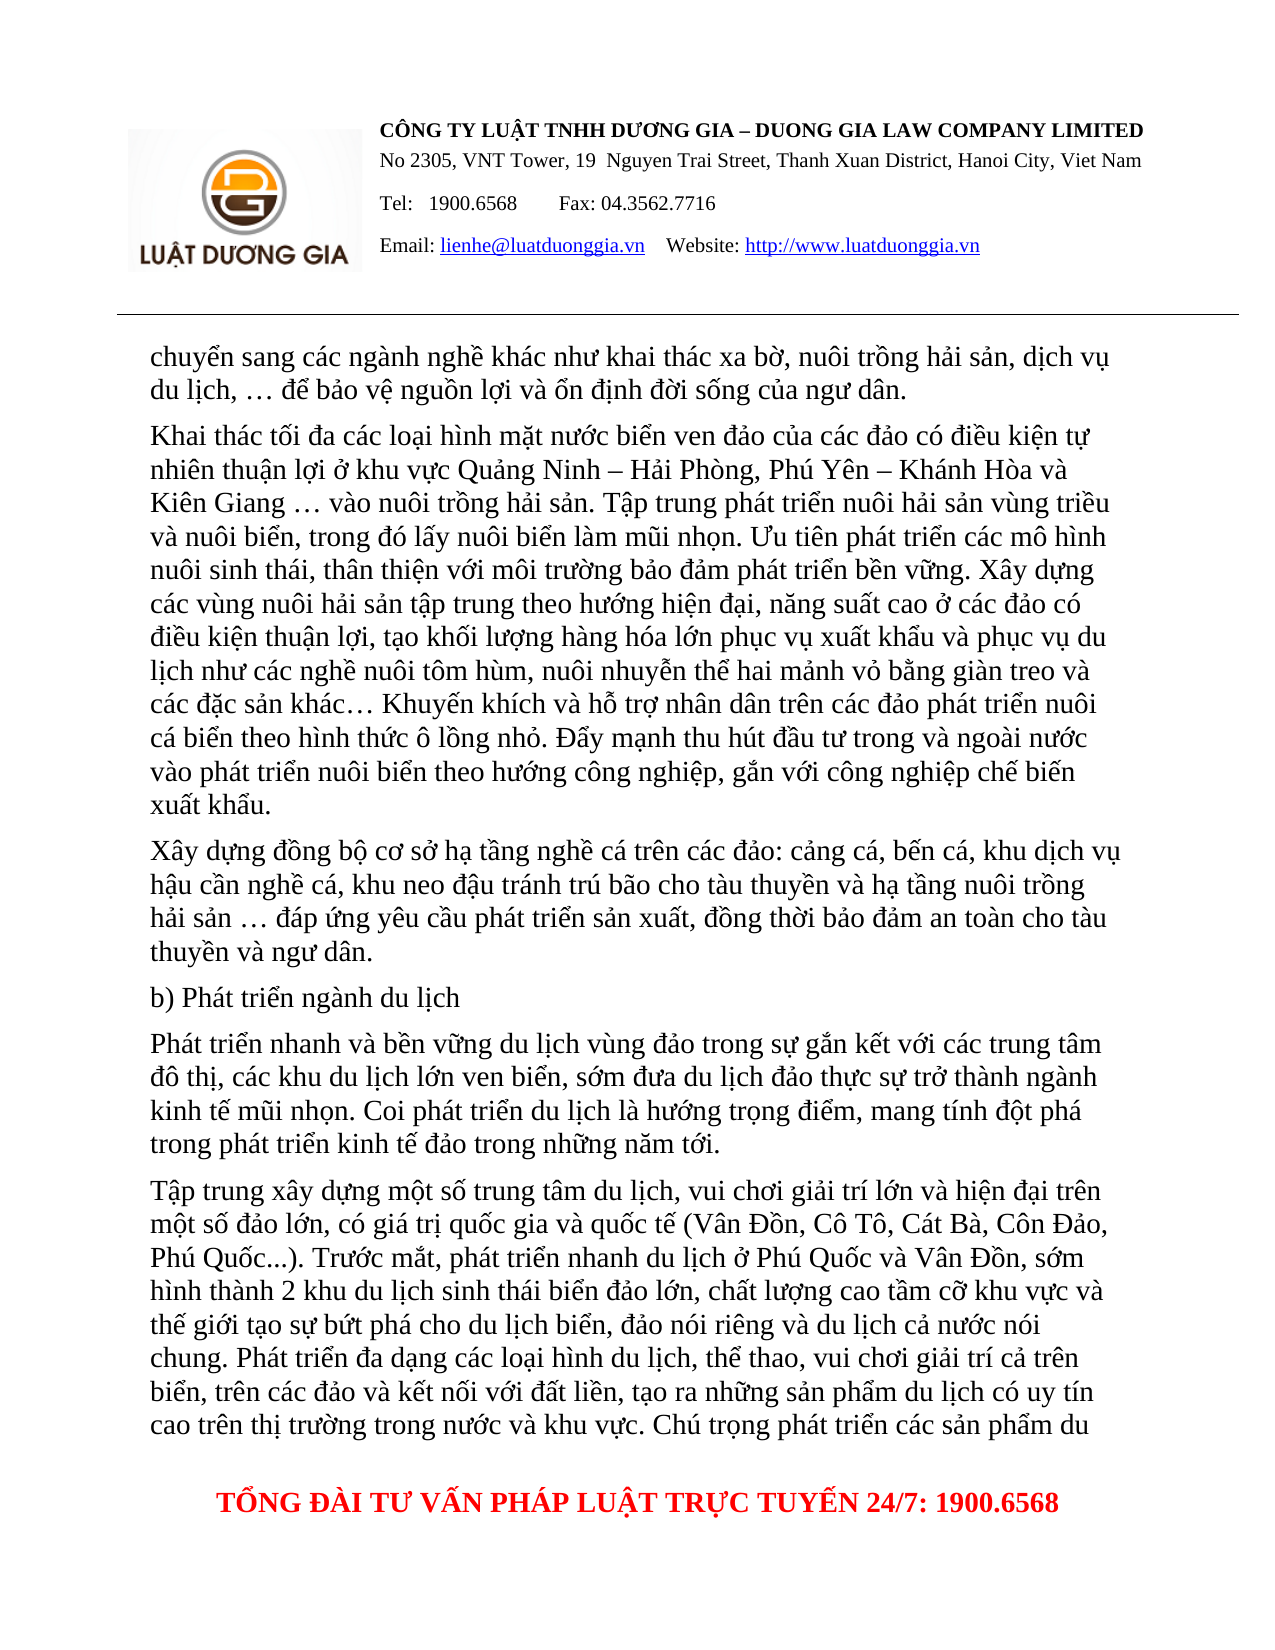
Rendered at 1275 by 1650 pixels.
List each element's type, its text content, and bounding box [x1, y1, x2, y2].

text Xây dựng đồng bộ cơ sở hạ tầng nghề cá trên các đảo: cảng cá, bến cá, khu dịch vụ hậu cần nghề cá, khu neo đậu tránh trú bão cho tàu thuyền và hạ tầng nuôi trồng hải sản … đáp ứng yêu cầu phát triển sản xuất, đồng thời bảo đảm an toàn cho tàu thuyền và ngư dân. [150, 833, 1125, 967]
text Khai thác tối đa các loại hình mặt nước biển ven đảo của các đảo có điều kiện tự nhiên thuận lợi ở khu vực Quảng Ninh – Hải Phòng, Phú Yên – Khánh Hòa và Kiên Giang … vào nuôi trồng hải sản. Tập trung phát triển nuôi hải sản vùng triều và nuôi biển, trong đó lấy nuôi biển làm mũi nhọn. Ưu tiên phát triển các mô hình nuôi sinh thái, thân thiện với môi trường bảo đảm phát triển bền vững. Xây dựng các vùng nuôi hải sản tập trung theo hướng hiện đại, năng suất cao ở các đảo có điều kiện thuận lợi, tạo khối lượng hàng hóa lớn phục vụ xuất khẩu và phục vụ du lịch như các nghề nuôi tôm hùm, nuôi nhuyễn thể hai mảnh vỏ bằng giàn treo và các đặc sản khác… Khuyến khích và hỗ trợ nhân dân trên các đảo phát triển nuôi cá biển theo hình thức ô lồng nhỏ. Đẩy mạnh thu hút đầu tư trong và ngoài nước vào phát triển nuôi biển theo hướng công nghiệp, gắn với công nghiệp chế biến xuất khẩu. [150, 418, 1125, 821]
text Phát triển nhanh và bền vững du lịch vùng đảo trong sự gắn kết với các trung tâm đô thị, các khu du lịch lớn ven biển, sớm đưa du lịch đảo thực sự trở thành ngành kinh tế mũi nhọn. Coi phát triển du lịch là hướng trọng điểm, mang tính đột phá trong phát triển kinh tế đảo trong những năm tới. [150, 1026, 1125, 1160]
text b) Phát triển ngành du lịch [150, 980, 1125, 1013]
picture [128, 129, 363, 272]
